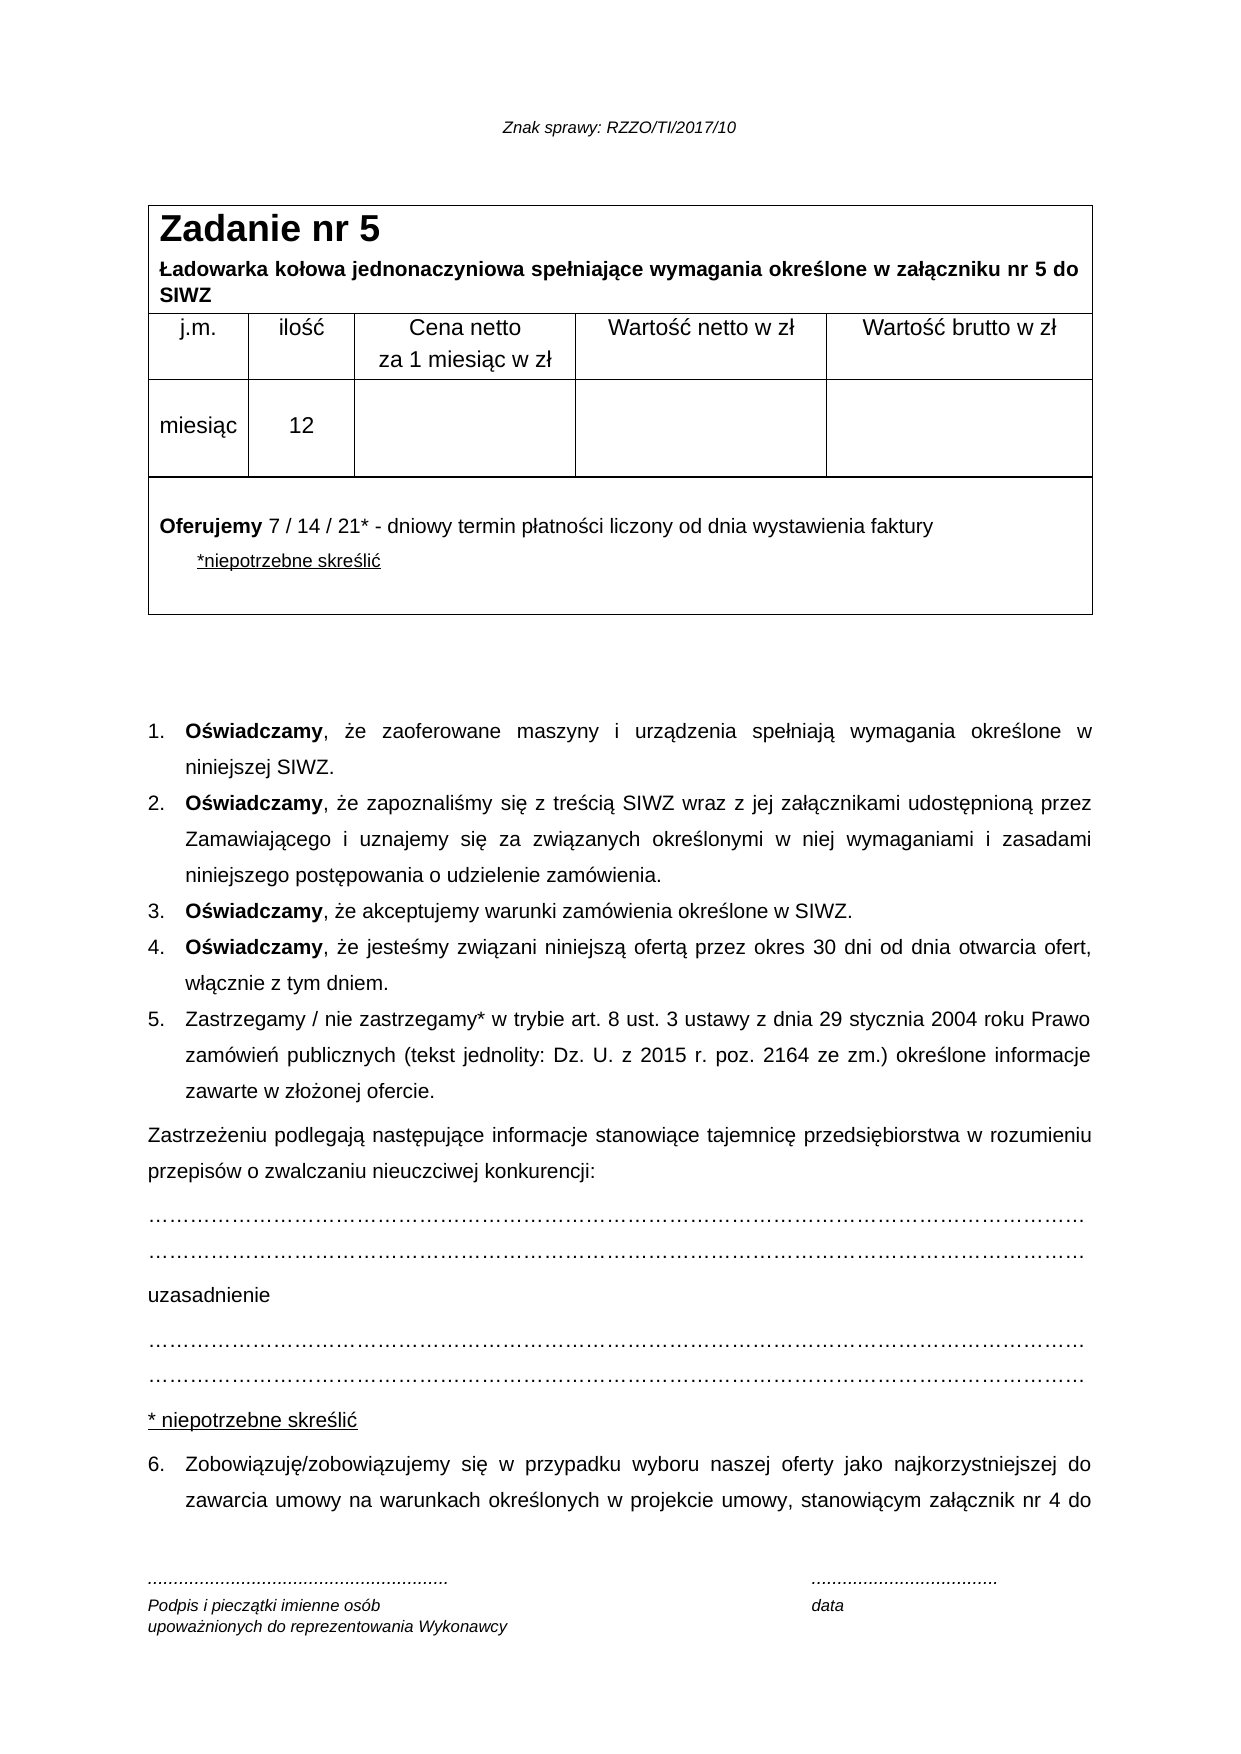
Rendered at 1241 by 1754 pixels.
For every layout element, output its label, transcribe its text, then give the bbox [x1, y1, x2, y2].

table_cell ilość [249, 314, 354, 379]
text ……………………………………………………………………………………………………………………………………………………………………………………………………………………………………………… [148, 1327, 1093, 1387]
table_cell [355, 380, 575, 476]
table_cell Wartość netto w zł [576, 314, 826, 379]
text uzasadnienie [148, 1283, 1093, 1307]
list Zastrzegamy / nie zastrzegamy* w trybie art. 8 ust. 3 ustawy z dnia 29 stycznia 2004 roku Prawo zamówień publicznych (tekst jednolity: Dz. U. z 2015 r. poz. 2164 ze zm.) określone informacje zawarte w złożonej ofercie. [148, 1007, 1093, 1102]
list Oświadczamy, że jesteśmy związani niniejszą ofertą przez okres 30 dni od dnia otwarcia ofert, włącznie z tym dniem. [148, 935, 1093, 994]
table_cell Oferujemy 7 / 14 / 21* - dniowy termin płatności liczony od dnia wystawienia faktury *niepotrzebne skreślić [149, 478, 1092, 614]
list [148, 1452, 1093, 1512]
table_cell Wartość brutto w zł [827, 314, 1092, 379]
list Oświadczamy, że zapoznaliśmy się z treścią SIWZ wraz z jej załącznikami udostępnioną przez Zamawiającego i uznajemy się za związanych określonymi w niej wymaganiami i zasadami niniejszego postępowania o udzielenie zamówienia. [148, 791, 1093, 887]
text Zastrzeżeniu podlegają następujące informacje stanowiące tajemnicę przedsiębiorstwa w rozumieniu przepisów o zwalczaniu nieuczciwej konkurencji: [148, 1123, 1093, 1183]
text ……………………………………………………………………………………………………………………………………………………………………………………………………………………………………………… [148, 1203, 1093, 1263]
table_cell 12 [249, 380, 354, 476]
text * niepotrzebne skreślić [148, 1408, 1093, 1432]
list Oświadczamy, że zaoferowane maszyny i urządzenia spełniają wymagania określone w niniejszej SIWZ. [148, 719, 1093, 779]
table_cell [576, 380, 826, 476]
table_cell miesiąc [149, 380, 248, 476]
table_cell [827, 380, 1092, 476]
table_cell j.m. [149, 314, 248, 379]
table_header Zadanie nr 5 Ładowarka kołowa jednonaczyniowa spełniające wymagania określone w załączniku nr 5 do SIWZ [149, 206, 1092, 313]
table_cell Cena netto za 1 miesiąc w zł [355, 314, 575, 379]
list Oświadczamy, że akceptujemy warunki zamówienia określone w SIWZ. [148, 899, 1093, 923]
